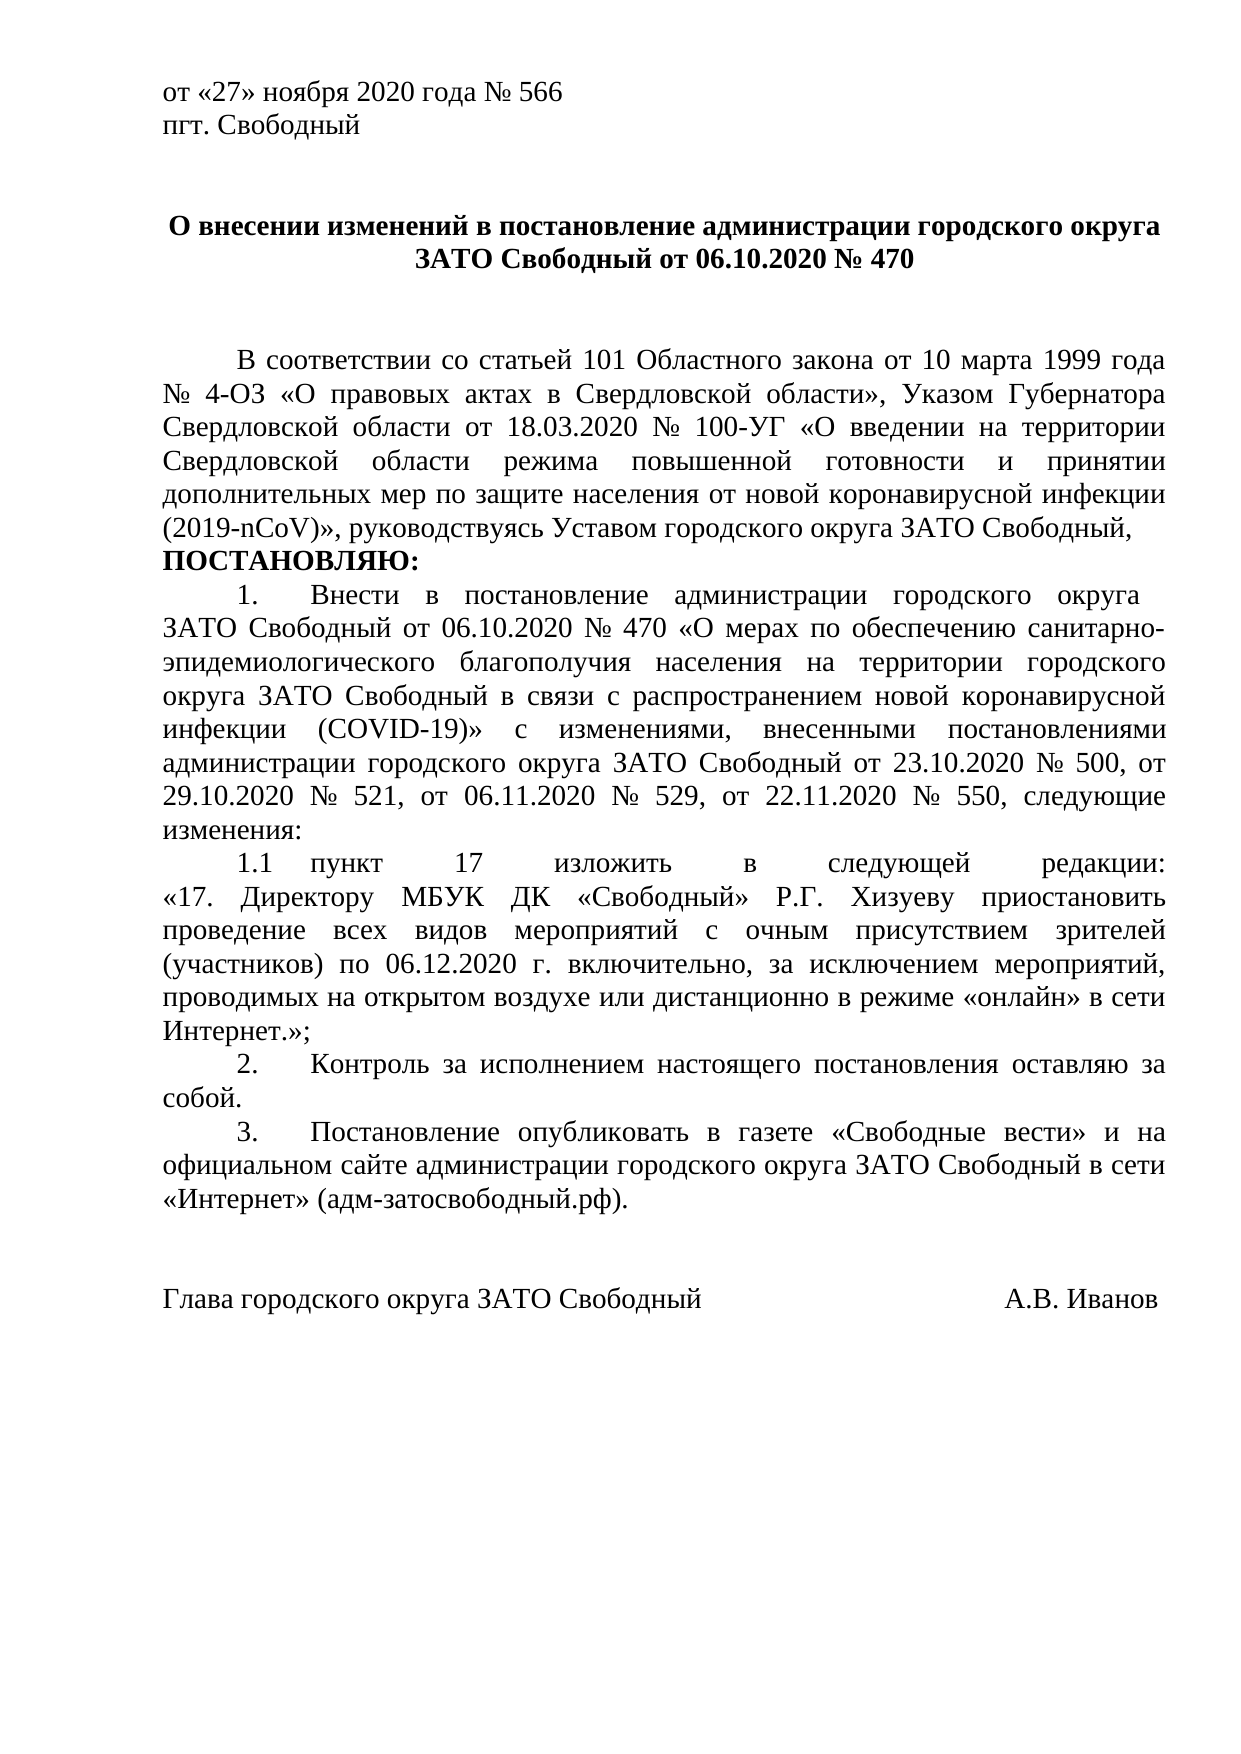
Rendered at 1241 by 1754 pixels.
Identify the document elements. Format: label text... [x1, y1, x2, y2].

text 1.1 пункт 17 изложить в следующей редакции: «17. Директору МБУК ДК «Свободный» Р.Г. Хизуеву приостановить проведение всех видов мероприятий с очным присутствием зрителей (участников) по 06.12.2020 г. включительно, за исключением мероприятий, проводимых на открытом воздухе или дистанционно в режиме «онлайн» в сети Интернет.»; [162, 845, 1167, 1047]
text от «27» ноября 2020 года № 566 [162, 74, 1167, 107]
text Глава городского округа ЗАТО Свободный А.В. Иванов [162, 1281, 1167, 1315]
text 1. Внести в постановление администрации городского округа ЗАТО Свободный от 06.10.2020 № 470 «О мерах по обеспечению санитарно-эпидемиологического благополучия населения на территории городского округа ЗАТО Свободный в связи с распространением новой коронавирусной инфекции (COVID-19)» с изменениями, внесенными постановлениями администрации городского округа ЗАТО Свободный от 23.10.2020 № 500, от 29.10.2020 № 521, от 06.11.2020 № 529, от 22.11.2020 № 550, следующие изменения: [162, 577, 1167, 845]
text 3. Постановление опубликовать в газете «Свободные вести» и на официальном сайте администрации городского округа ЗАТО Свободный в сети «Интернет» (адм-затосвободный.рф). [162, 1114, 1167, 1214]
subtitle В соответствии со статьей 101 Областного закона от 10 марта 1999 года № 4-ОЗ «О правовых актах в Свердловской области», Указом Губернатора Свердловской области от 18.03.2020 № 100-УГ «О введении на территории Свердловской области режима повышенной готовности и принятии дополнительных мер по защите населения от новой коронавирусной инфекции (2019-nCoV)», руководствуясь Уставом городского округа ЗАТО Свободный, [162, 342, 1167, 543]
text пгт. Свободный [162, 107, 1167, 141]
title О внесении изменений в постановление администрации городского округа ЗАТО Свободный от 06.10.2020 № 470 [162, 208, 1167, 275]
text ПОСТАНОВЛЯЮ: [162, 543, 1167, 577]
text 2. Контроль за исполнением настоящего постановления оставляю за собой. [162, 1047, 1167, 1114]
